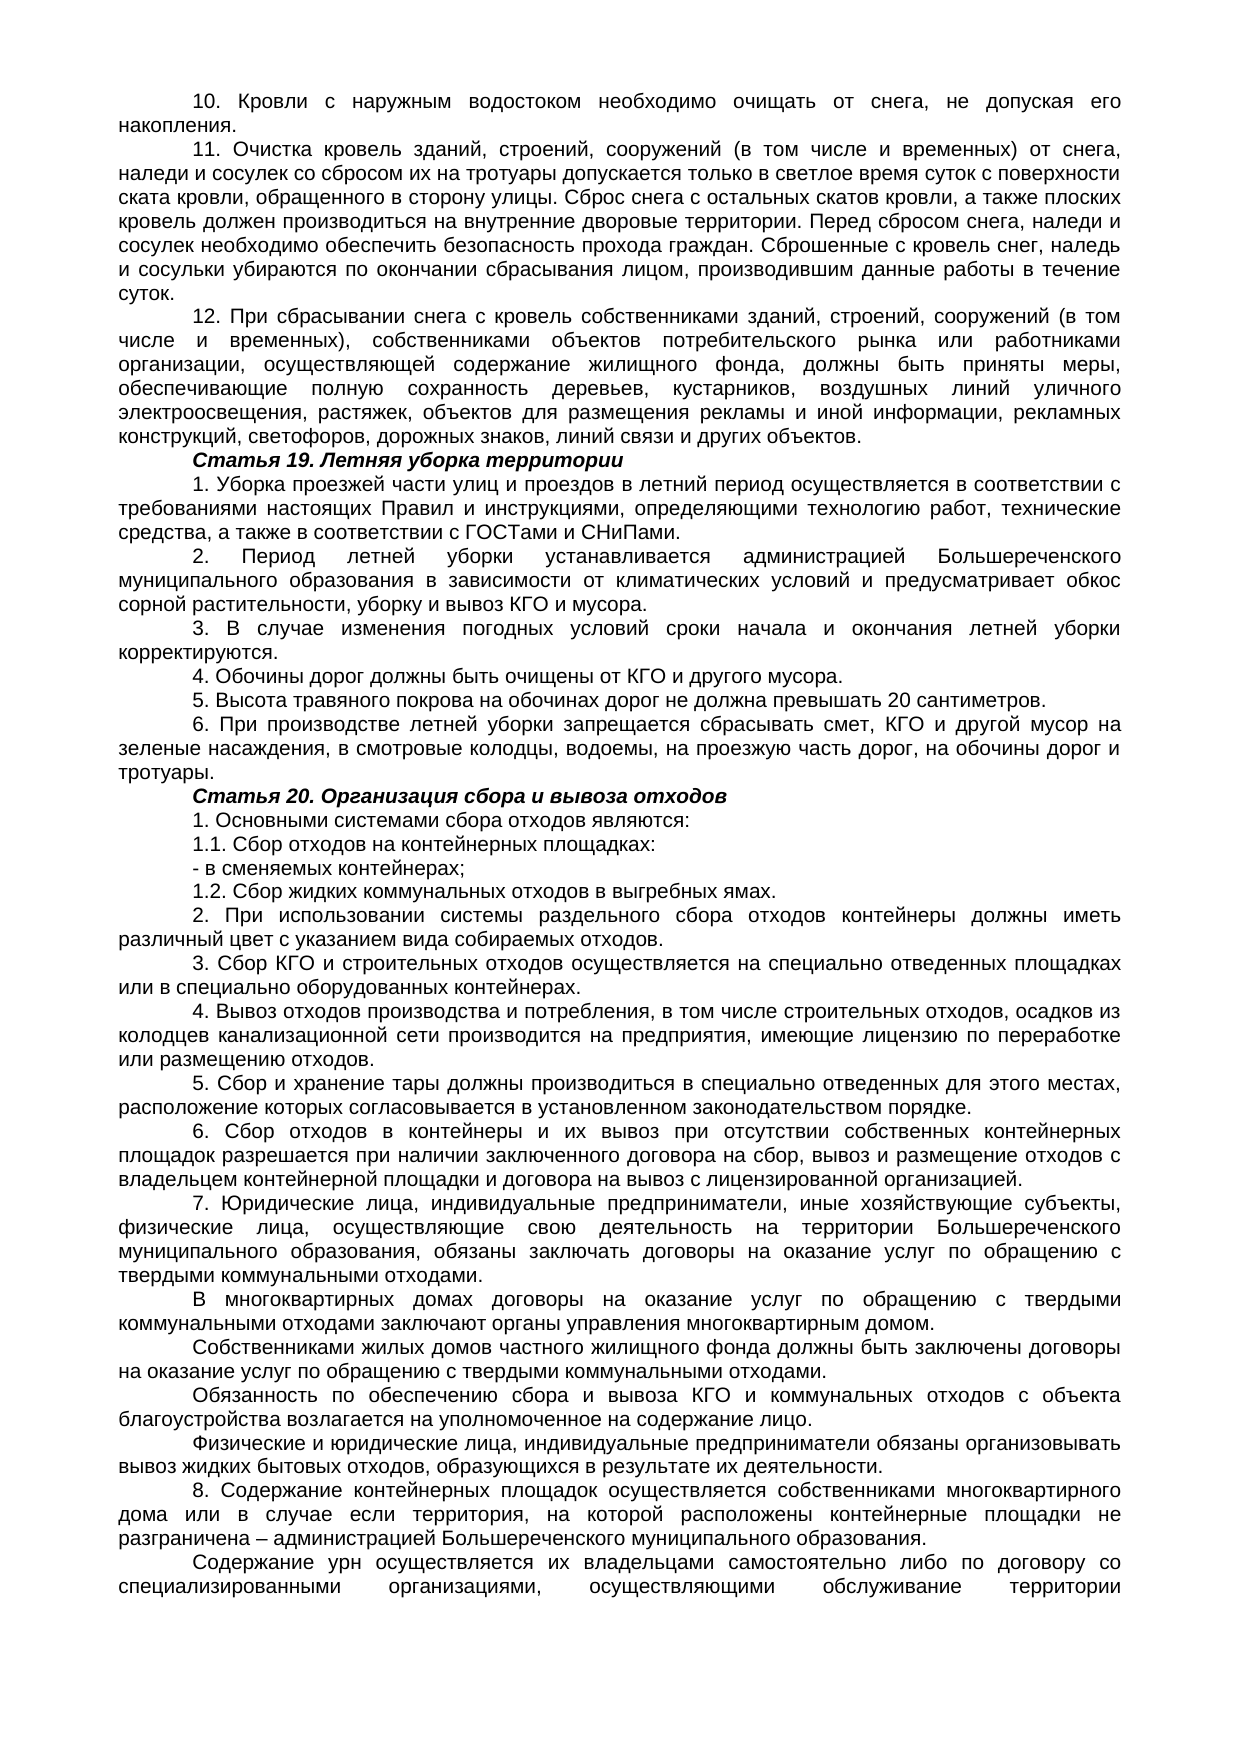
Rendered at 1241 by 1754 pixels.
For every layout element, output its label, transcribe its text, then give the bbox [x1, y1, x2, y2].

text В многоквартирных домах договоры на оказание услуг по обращению с твердыми коммунальными отходами заключают органы управления многоквартирным домом. [118, 1287, 1122, 1334]
text 6. Сбор отходов в контейнеры и их вывоз при отсутствии собственных контейнерных площадок разрешается при наличии заключенного договора на сбор, вывоз и размещение отходов с владельцем контейнерной площадки и договора на вывоз с лицензированной организацией. [118, 1119, 1122, 1191]
text 1.2. Сбор жидких коммунальных отходов в выгребных ямах. [118, 879, 1122, 903]
text 5. Высота травяного покрова на обочинах дорог не должна превышать 20 сантиметров. [118, 688, 1122, 712]
text 4. Вывоз отходов производства и потребления, в том числе строительных отходов, осадков из колодцев канализационной сети производится на предприятия, имеющие лицензию по переработке или размещению отходов. [118, 999, 1122, 1071]
text 3. В случае изменения погодных условий сроки начала и окончания летней уборки корректируются. [118, 616, 1122, 664]
text 8. Содержание контейнерных площадок осуществляется собственниками многоквартирного дома или в случае если территория, на которой расположены контейнерные площадки не разграничена – администрацией Большереченского муниципального образования. [118, 1478, 1122, 1550]
text 2. Период летней уборки устанавливается администрацией Большереченского муниципального образования в зависимости от климатических условий и предусматривает обкос сорной растительности, уборку и вывоз КГО и мусора. [118, 544, 1122, 616]
text 3. Сбор КГО и строительных отходов осуществляется на специально отведенных площадках или в специально оборудованных контейнерах. [118, 951, 1122, 999]
text 6. При производстве летней уборки запрещается сбрасывать смет, КГО и другой мусор на зеленые насаждения, в смотровые колодцы, водоемы, на проезжую часть дорог, на обочины дорог и тротуары. [118, 712, 1122, 783]
text Статья 19. Летняя уборка территории [118, 448, 1122, 472]
text 4. Обочины дорог должны быть очищены от КГО и другого мусора. [118, 664, 1122, 688]
text 2. При использовании системы раздельного сбора отходов контейнеры должны иметь различный цвет с указанием вида собираемых отходов. [118, 903, 1122, 951]
text Собственниками жилых домов частного жилищного фонда должны быть заключены договоры на оказание услуг по обращению с твердыми коммунальными отходами. [118, 1334, 1122, 1382]
text 11. Очистка кровель зданий, строений, сооружений (в том числе и временных) от снега, наледи и сосулек со сбросом их на тротуары допускается только в светлое время суток с поверхности ската кровли, обращенного в сторону улицы. Сброс снега с остальных скатов кровли, а также плоских кровель должен производиться на внутренние дворовые территории. Перед сбросом снега, наледи и сосулек необходимо обеспечить безопасность прохода граждан. Сброшенные с кровель снег, наледь и сосульки убираются по окончании сбрасывания лицом, производившим данные работы в течение суток. [118, 137, 1122, 304]
text Физические и юридические лица, индивидуальные предприниматели обязаны организовывать вывоз жидких бытовых отходов, образующихся в результате их деятельности. [118, 1430, 1122, 1478]
text Статья 20. Организация сбора и вывоза отходов [118, 783, 1122, 807]
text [118, 1550, 1122, 1598]
text 12. При сбрасывании снега с кровель собственниками зданий, строений, сооружений (в том числе и временных), собственниками объектов потребительского рынка или работниками организации, осуществляющей содержание жилищного фонда, должны быть приняты меры, обеспечивающие полную сохранность деревьев, кустарников, воздушных линий уличного электроосвещения, растяжек, объектов для размещения рекламы и иной информации, рекламных конструкций, светофоров, дорожных знаков, линий связи и других объектов. [118, 304, 1122, 448]
text Обязанность по обеспечению сбора и вывоза КГО и коммунальных отходов с объекта благоустройства возлагается на уполномоченное на содержание лицо. [118, 1382, 1122, 1430]
text 5. Сбор и хранение тары должны производиться в специально отведенных для этого местах, расположение которых согласовывается в установленном законодательством порядке. [118, 1071, 1122, 1119]
text 10. Кровли с наружным водостоком необходимо очищать от снега, не допуская его накопления. [118, 89, 1122, 137]
text - в сменяемых контейнерах; [118, 855, 1122, 879]
text 1. Основными системами сбора отходов являются: [118, 807, 1122, 831]
text 1.1. Сбор отходов на контейнерных площадках: [118, 831, 1122, 855]
text 7. Юридические лица, индивидуальные предприниматели, иные хозяйствующие субъекты, физические лица, осуществляющие свою деятельность на территории Большереченского муниципального образования, обязаны заключать договоры на оказание услуг по обращению с твердыми коммунальными отходами. [118, 1191, 1122, 1287]
text 1. Уборка проезжей части улиц и проездов в летний период осуществляется в соответствии с требованиями настоящих Правил и инструкциями, определяющими технологию работ, технические средства, а также в соответствии с ГОСТами и СНиПами. [118, 472, 1122, 544]
